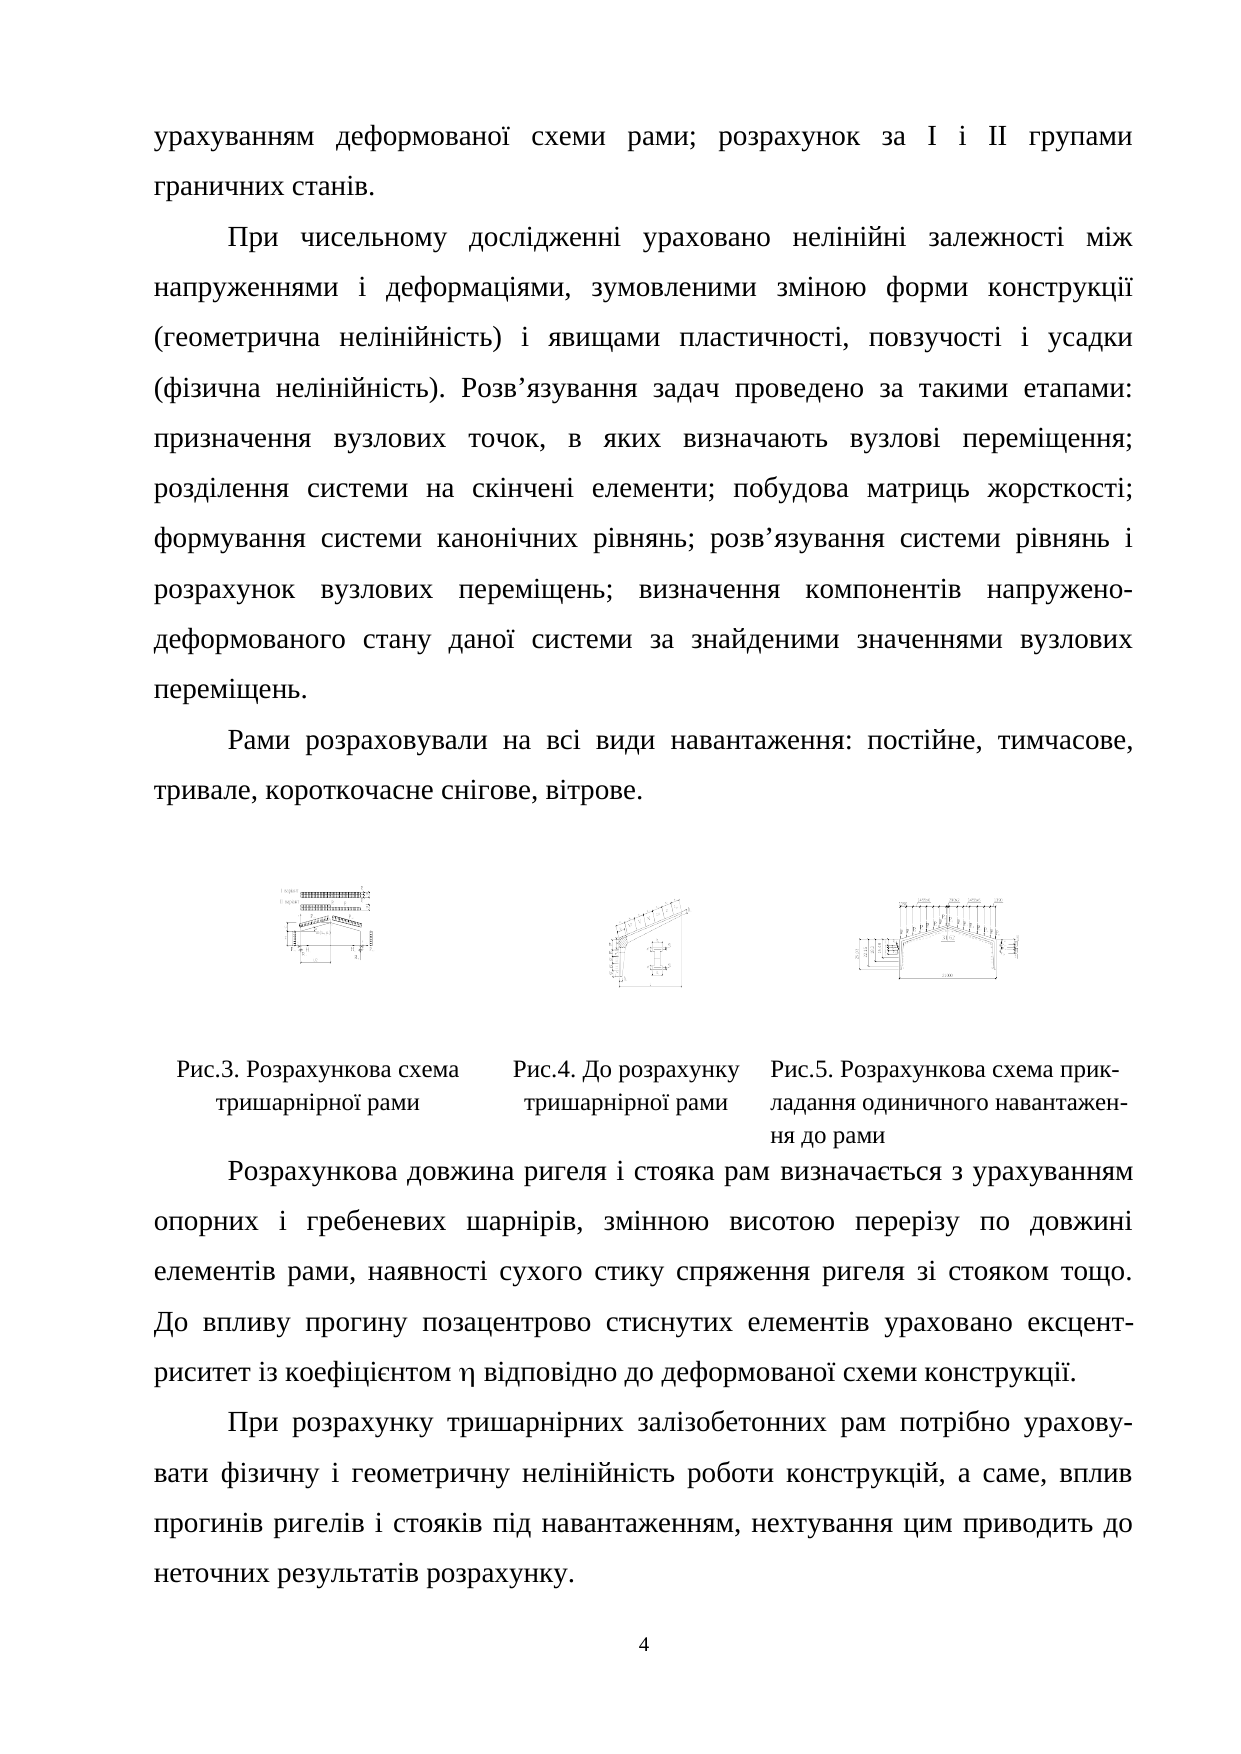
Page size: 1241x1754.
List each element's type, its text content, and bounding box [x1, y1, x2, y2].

table_cell Рис.5. Розрахункова схема прик- ладання одиничного навантажен- ня до рами [759, 1055, 1143, 1153]
table_header [493, 823, 759, 1054]
text При чисельному дослідженні ураховано нелінійні залежності між напруженнями і деформаціями, зумовленими зміною форми конструкції (геометрична нелінійність) і явищами пластичності, повзучості і усадки (фізична нелінійність). Розв’язування задач проведено за такими етапами: призначення вузлових точок, в яких визначають вузлові переміщення; розділення системи на скінчені елементи; побудова матриць жорсткості; формування системи канонічних рівнянь; розв’язування системи рівнянь і розрахунок вузлових переміщень; визначення компонентів напружено-деформованого стану даної системи за знайденими значеннями вузлових переміщень. [153, 219, 1134, 705]
text При розрахунку тришарнірних залізобетонних рам потрібно урахову-вати фізичну і геометричну нелінійність роботи конструкцій, а саме, вплив прогинів ригелів і стояків під навантаженням, нехтування цим приводить до неточних результатів розрахунку. [153, 1404, 1134, 1589]
table_cell Рис.4. До розрахунку тришарнірної рами [493, 1055, 759, 1153]
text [153, 118, 1134, 202]
text Рами розраховували на всі види навантаження: постійне, тимчасове, тривале, короткочасне снігове, вітрове. [153, 722, 1134, 806]
table_header [759, 823, 1143, 1054]
table_cell Рис.3. Розрахункова схема тришарнірної рами [142, 1055, 493, 1153]
text Розрахункова довжина ригеля і стояка рам визначається з урахуванням опорних і гребеневих шарнірів, змінною висотою перерізу по довжині елементів рами, наявності сухого стику спряження ригеля зі стояком тощо. До впливу прогину позацентрово стиснутих елементів ураховано ексцент-риситет із коефіцієнтом відповідно до деформованої схеми конструкції. [153, 1153, 1134, 1388]
table_header [142, 823, 493, 1054]
